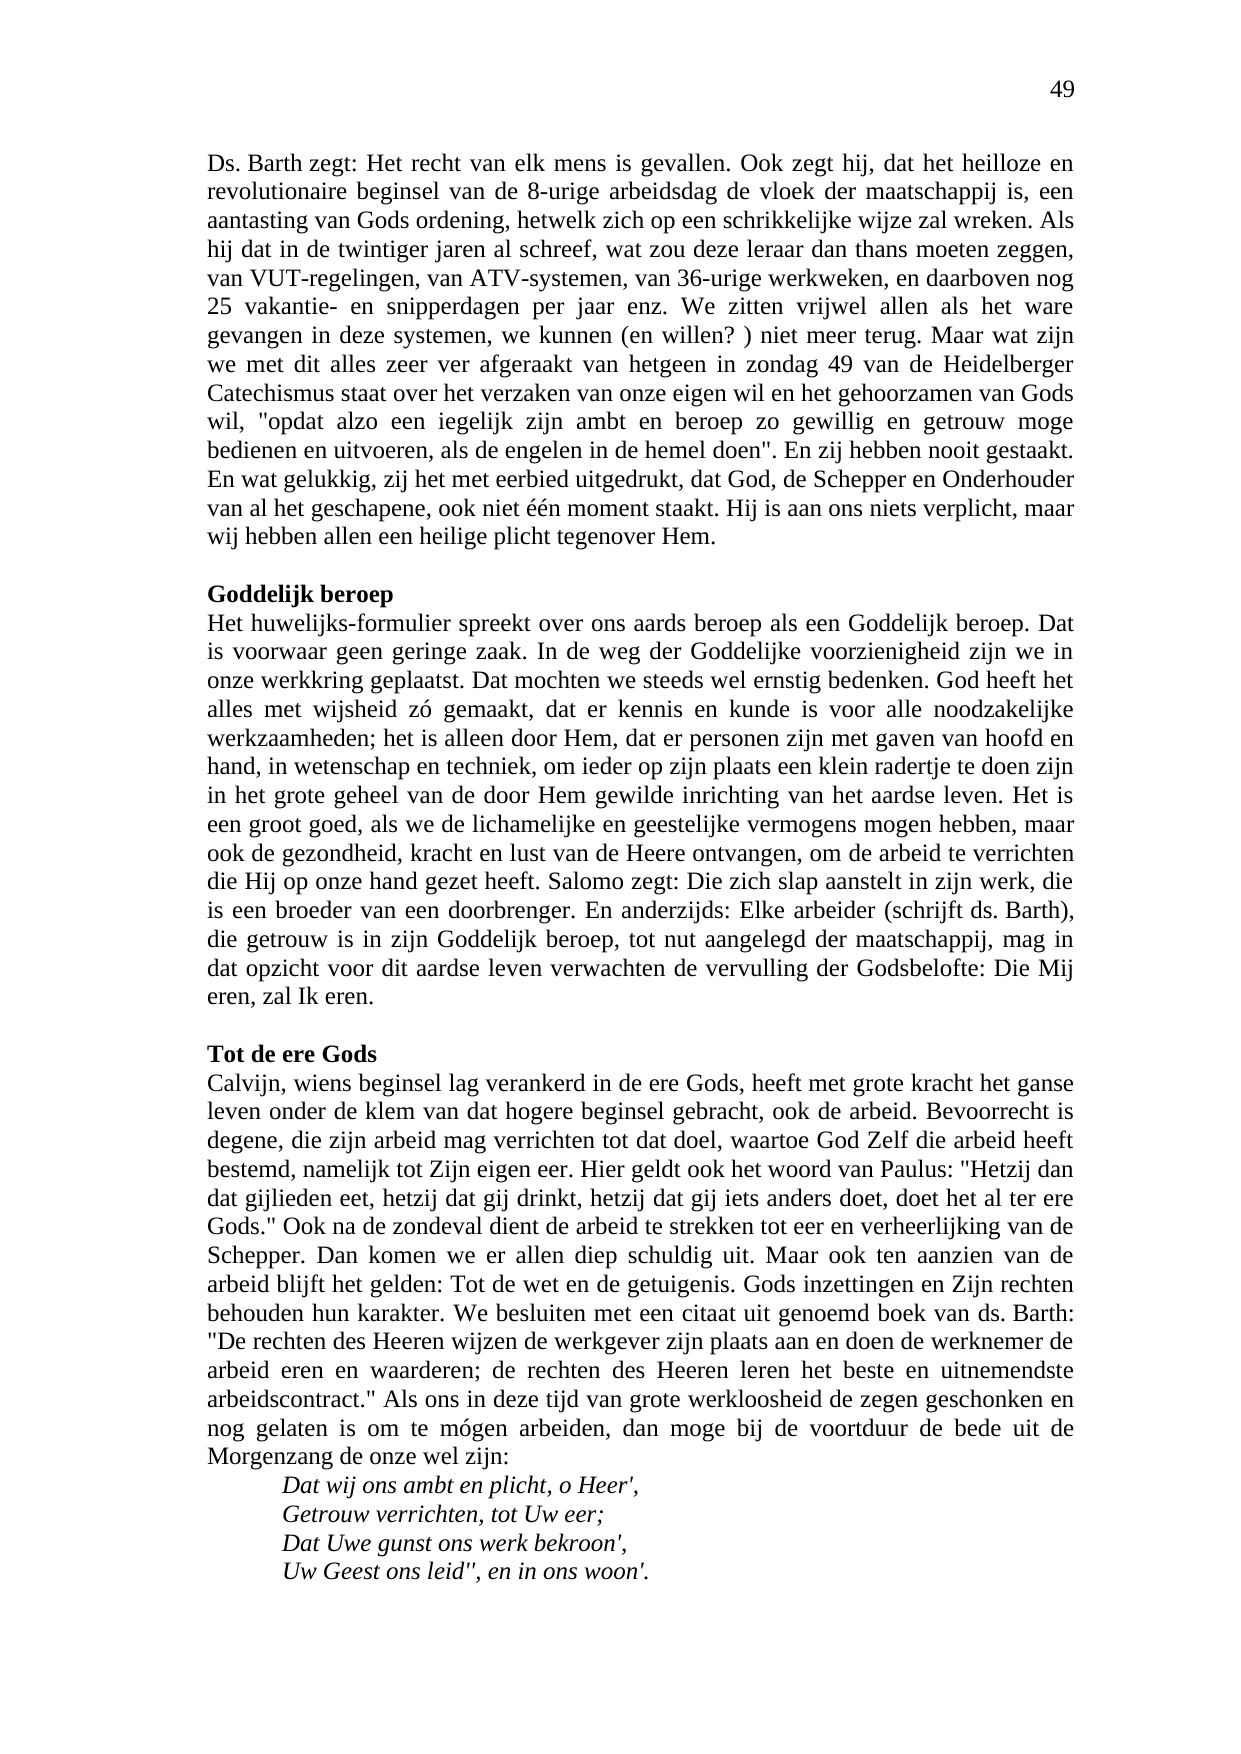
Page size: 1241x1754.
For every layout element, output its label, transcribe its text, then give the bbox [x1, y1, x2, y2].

text Goddelijk beroep [207, 579, 1075, 608]
text in het grote geheel van de door Hem gewilde inrichting van het aardse leven. Het is een groot goed, als we de lichamelijke en geestelijke vermogens mogen hebben, maar ook de gezondheid, kracht en lust van de Heere ontvangen, om de arbeid te verrichten die Hij op onze hand gezet heeft. Salomo zegt: Die zich slap aanstelt in zijn werk, die is een broeder van een doorbrenger. En anderzijds: Elke arbeider (schrijft ds. Barth), die getrouw is in zijn Goddelijk beroep, tot nut aangelegd der maatschappij, mag in dat opzicht voor dit aardse leven verwachten de vervulling der Godsbelofte: Die Mij eren, zal Ik eren. [207, 780, 1075, 1010]
text Ds. Barth zegt: Het recht van elk mens is gevallen. Ook zegt hij, dat het heilloze en revolutionaire beginsel van de 8-urige arbeidsdag de vloek der maatschappij is, een aantasting van Gods ordening, hetwelk zich op een schrikkelijke wijze zal wreken. Als hij dat in de twintiger jaren al schreef, wat zou deze leraar dan thans moeten zeggen, van VUT-regelingen, van ATV-systemen, van 36-urige werkweken, en daarboven nog 25 vakantie- en snipperdagen per jaar enz. We zitten vrijwel allen als het ware gevangen in deze systemen, we kunnen (en willen? ) niet meer terug. Maar wat zijn we met dit alles zeer ver afgeraakt van hetgeen in zondag 49 van de Heidelberger Catechismus staat over het verzaken van onze eigen wil en het gehoorzamen van Gods wil, "opdat alzo een iegelijk zijn ambt en beroep zo gewillig en getrouw moge bedienen en uitvoeren, als de engelen in de hemel doen". En zij hebben nooit gestaakt. En wat gelukkig, zij het met eerbied uitgedrukt, dat God, de Schepper en Onderhouder van al het geschapene, ook niet één moment staakt. Hij is aan ons niets verplicht, maar wij hebben allen een heilige plicht tegenover Hem. [207, 148, 1075, 550]
text Tot de ere Gods [207, 1039, 1075, 1068]
text Dat Uwe gunst ons werk bekroon', [282, 1528, 1075, 1556]
text Dat wij ons ambt en plicht, o Heer', [282, 1470, 1075, 1499]
text Getrouw verrichten, tot Uw eer; [282, 1499, 1075, 1528]
text Het huwelijks-formulier spreekt over ons aards beroep als een Goddelijk beroep. Dat is voorwaar geen geringe zaak. In de weg der Goddelijke voorzienigheid zijn we in onze werkkring geplaatst. Dat mochten we steeds wel ernstig bedenken. God heeft het alles met wijsheid zó gemaakt, dat er kennis en kunde is voor alle noodzakelijke werkzaamheden; het is alleen door Hem, dat er personen zijn met gaven van hoofd en hand, in wetenschap en techniek, om ieder op zijn plaats een klein radertje te doen zijn [207, 608, 1075, 780]
text Calvijn, wiens beginsel lag verankerd in de ere Gods, heeft met grote kracht het ganse leven onder de klem van dat hogere beginsel gebracht, ook de arbeid. Bevoorrecht is degene, die zijn arbeid mag verrichten tot dat doel, waartoe God Zelf die arbeid heeft bestemd, namelijk tot Zijn eigen eer. Hier geldt ook het woord van Paulus: "Hetzij dan dat gijlieden eet, hetzij dat gij drinkt, hetzij dat gij iets anders doet, doet het al ter ere Gods." Ook na de zondeval dient de arbeid te strekken tot eer en verheerlijking van de Schepper. Dan komen we er allen diep schuldig uit. Maar ook ten aanzien van de arbeid blijft het gelden: Tot de wet en de getuigenis. Gods inzettingen en Zijn rechten behouden hun karakter. We besluiten met een citaat uit genoemd boek van ds. Barth: "De rechten des Heeren wijzen de werkgever zijn plaats aan en doen de werknemer de arbeid eren en waarderen; de rechten des Heeren leren het beste en uitnemendste arbeidscontract." Als ons in deze tijd van grote werkloosheid de zegen geschonken en nog gelaten is om te mógen arbeiden, dan moge bij de voortduur de bede uit de Morgenzang de onze wel zijn: [207, 1068, 1075, 1470]
text Uw Geest ons leid'', en in ons woon'. [282, 1556, 1075, 1585]
